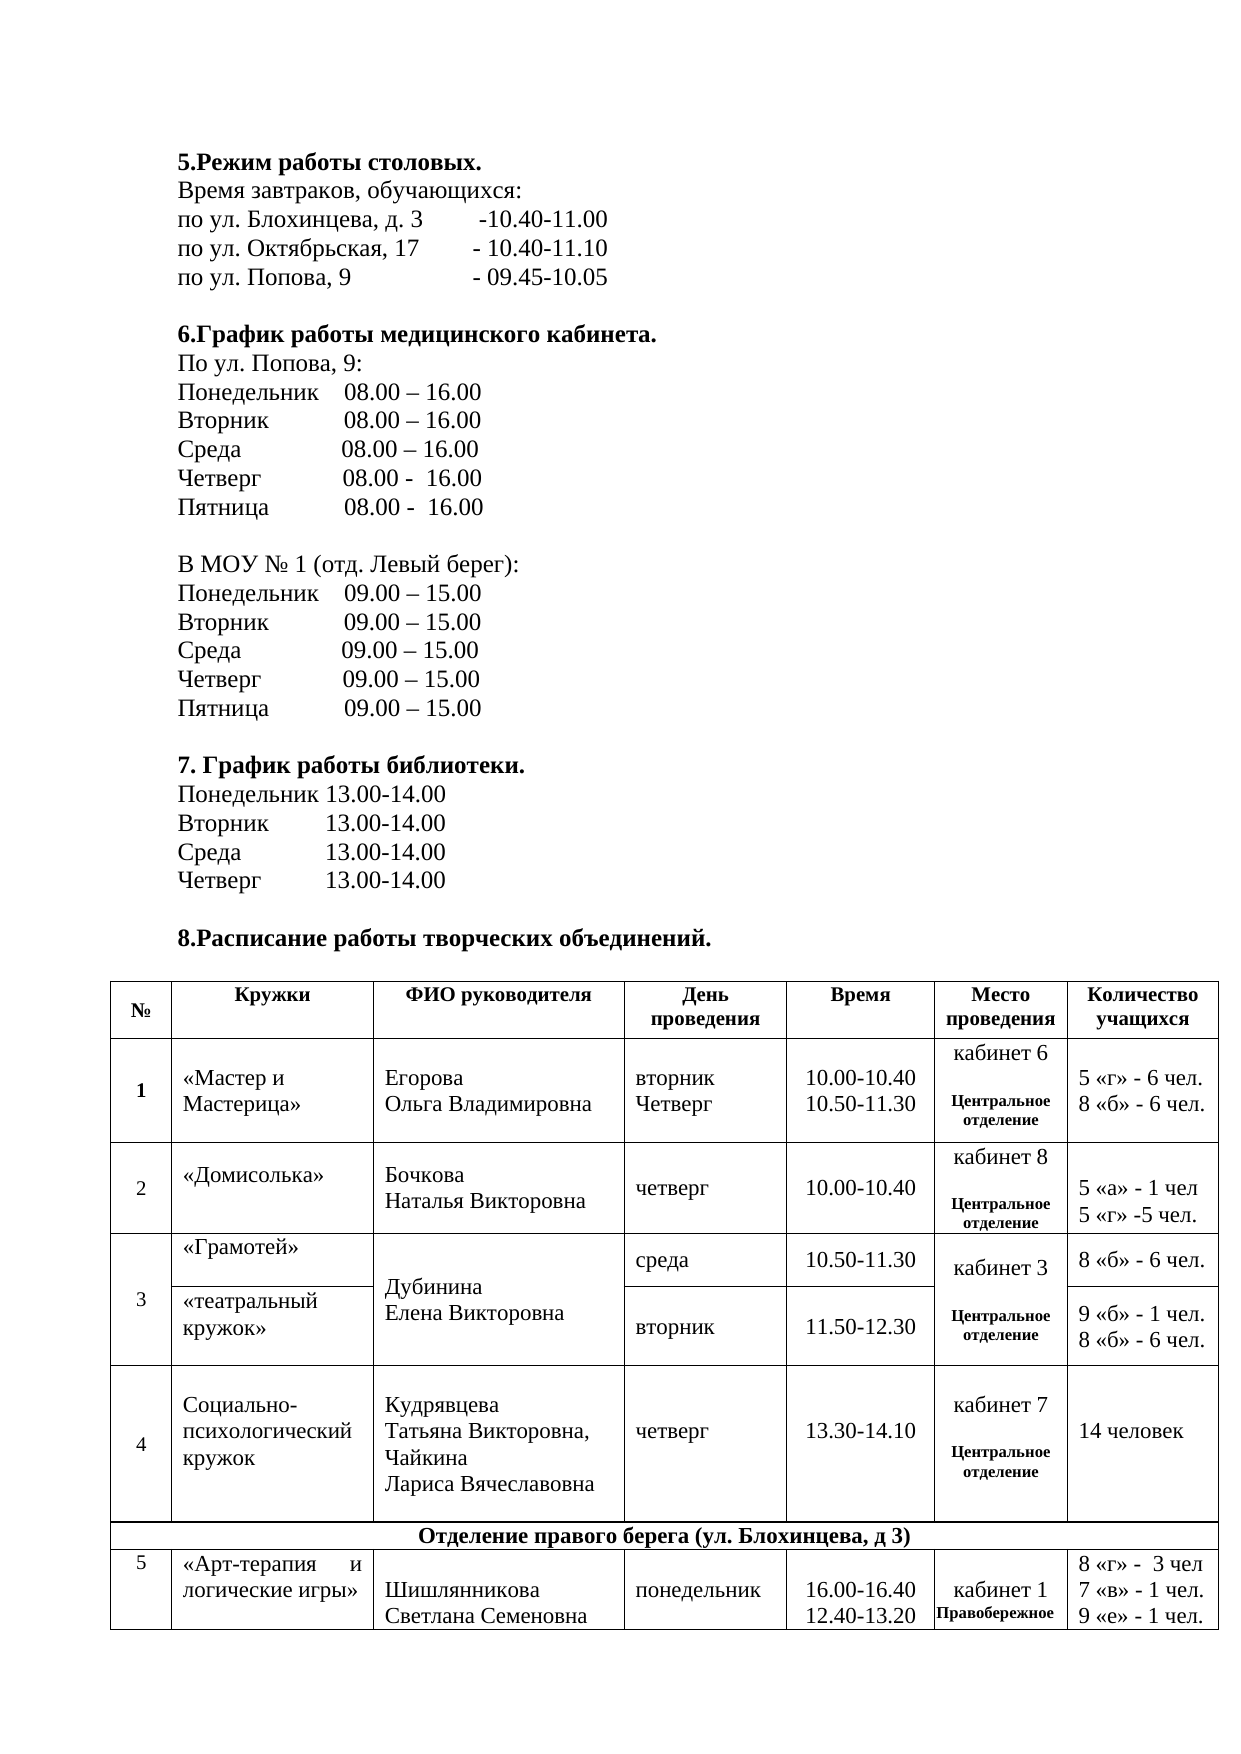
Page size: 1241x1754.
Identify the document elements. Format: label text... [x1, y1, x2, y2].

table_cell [1068, 1550, 1218, 1629]
table_cell кабинет 7 Центральное отделение [935, 1366, 1067, 1521]
text Понедельник 09.00 – 15.00 [177, 578, 1152, 607]
table_header Время [787, 982, 934, 1038]
table_cell 5 «г» - 6 чел. 8 «б» - 6 чел. [1068, 1039, 1218, 1142]
table_cell «театральный кружок» [172, 1287, 373, 1365]
table_cell Социально-психологический кружок [172, 1366, 373, 1521]
text В МОУ № 1 (отд. Левый берег): [177, 549, 1152, 578]
table_cell 9 «б» - 1 чел. 8 «б» - 6 чел. [1068, 1287, 1218, 1365]
text Пятница 09.00 – 15.00 [177, 693, 1152, 722]
text по ул. Октябрьская, 17 - 10.40-11.10 [177, 233, 1152, 262]
text 8.Расписание работы творческих объединений. [177, 923, 1152, 952]
table_header № [111, 982, 171, 1038]
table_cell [787, 1550, 934, 1629]
table_header Место проведения [935, 982, 1067, 1038]
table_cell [374, 1550, 624, 1629]
table_header Количество учащихся [1068, 982, 1218, 1038]
table_cell 14 человек [1068, 1366, 1218, 1521]
table_cell 2 [111, 1143, 171, 1232]
table_cell четверг [625, 1143, 786, 1232]
table_cell 10.00-10.40 10.50-11.30 [787, 1039, 934, 1142]
table_cell «Мастер и Мастерица» [172, 1039, 373, 1142]
table_cell Егорова Ольга Владимировна [374, 1039, 624, 1142]
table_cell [935, 1550, 1067, 1629]
table_cell четверг [625, 1366, 786, 1521]
text Пятница 08.00 - 16.00 [177, 492, 1152, 521]
table_cell вторник [625, 1287, 786, 1365]
table_cell 3 [111, 1234, 171, 1365]
table_cell 4 [111, 1366, 171, 1521]
table_cell Отделение правого берега (ул. Блохинцева, д 3) [111, 1523, 1218, 1549]
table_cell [172, 1550, 373, 1629]
text Четверг 13.00-14.00 [177, 866, 1152, 894]
text Вторник 13.00-14.00 [177, 808, 1152, 837]
table_cell кабинет 8 Центральное отделение [935, 1143, 1067, 1232]
table_header Кружки [172, 982, 373, 1038]
table_cell 10.50-11.30 [787, 1234, 934, 1286]
table_cell понедельник четверг [625, 1550, 786, 1629]
text Среда 13.00-14.00 [177, 837, 1152, 866]
text по ул. Попова, 9 - 09.45-10.05 [177, 262, 1152, 291]
table_cell 8 «б» - 6 чел. [1068, 1234, 1218, 1286]
table_cell Дубинина Елена Викторовна [374, 1234, 624, 1365]
table_header ФИО руководителя [374, 982, 624, 1038]
text Четверг 09.00 – 15.00 [177, 664, 1152, 693]
table_cell 11.50-12.30 [787, 1287, 934, 1365]
text 5.Режим работы столовых. [177, 147, 1152, 176]
text по ул. Блохинцева, д. 3 -10.40-11.00 [177, 204, 1152, 233]
table_cell 10.00-10.40 [787, 1143, 934, 1232]
text 6.График работы медицинского кабинета. [177, 319, 1152, 348]
table_cell вторник Четверг [625, 1039, 786, 1142]
text Среда 08.00 – 16.00 [177, 434, 1152, 463]
text Время завтраков, обучающихся: [177, 176, 1152, 204]
table_cell среда [625, 1234, 786, 1286]
text Понедельник 13.00-14.00 [177, 779, 1152, 808]
text Среда 09.00 – 15.00 [177, 636, 1152, 664]
table_cell 13.30-14.10 [787, 1366, 934, 1521]
table_cell Бочкова Наталья Викторовна [374, 1143, 624, 1232]
text Вторник 09.00 – 15.00 [177, 607, 1152, 636]
text Понедельник 08.00 – 16.00 [177, 377, 1152, 406]
table_cell «Домисолька» [172, 1143, 373, 1232]
table_cell 5 [111, 1550, 171, 1629]
table_cell Кудрявцева Татьяна Викторовна, Чайкина Лариса Вячеславовна [374, 1366, 624, 1521]
table_cell кабинет 6 Центральное отделение [935, 1039, 1067, 1142]
table_cell «Грамотей» [172, 1234, 373, 1286]
table_cell 1 [111, 1039, 171, 1142]
table_cell кабинет 3 Центральное отделение [935, 1234, 1067, 1365]
text Четверг 08.00 - 16.00 [177, 463, 1152, 492]
table_header День проведения [625, 982, 786, 1038]
text 7. График работы библиотеки. [177, 751, 1152, 779]
text Вторник 08.00 – 16.00 [177, 406, 1152, 434]
table_cell 5 «а» - 1 чел 5 «г» -5 чел. [1068, 1143, 1218, 1232]
text По ул. Попова, 9: [177, 348, 1152, 377]
